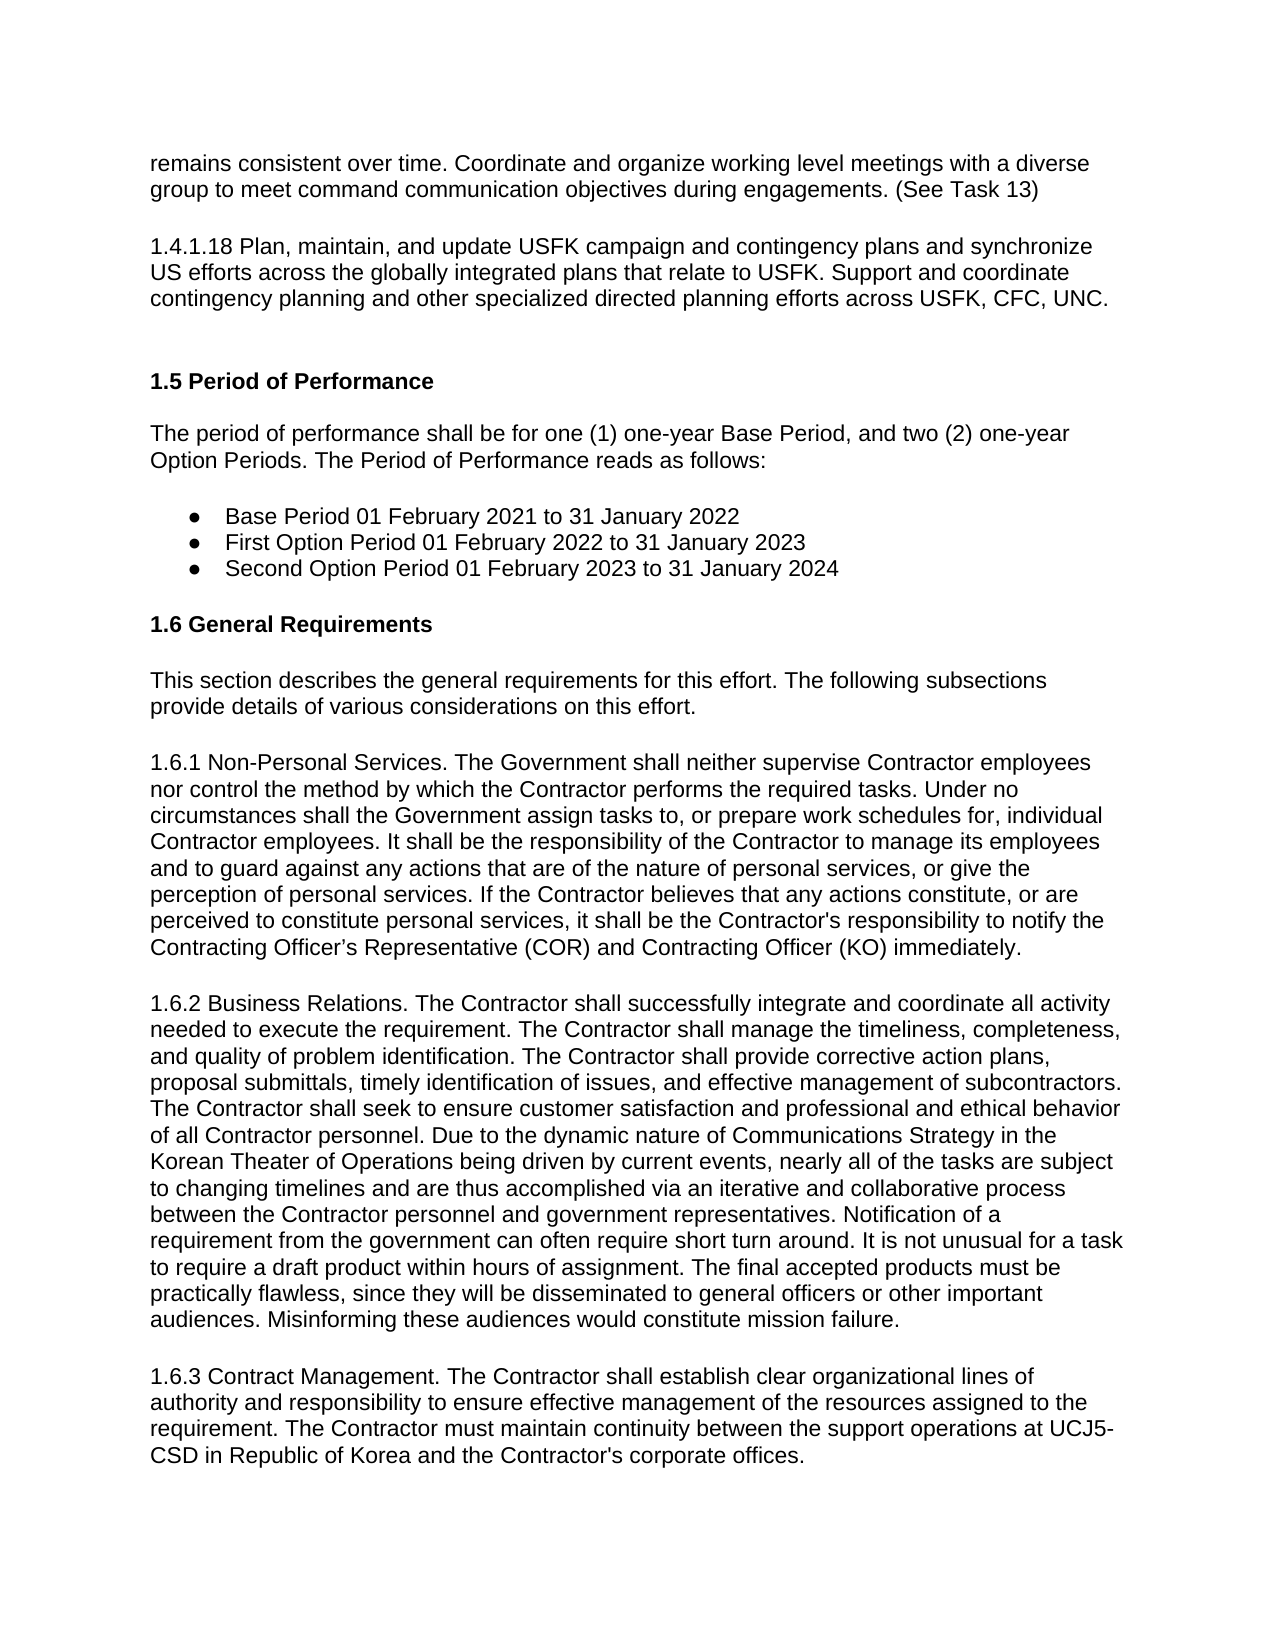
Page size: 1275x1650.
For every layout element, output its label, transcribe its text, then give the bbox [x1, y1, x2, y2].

text 1.6.2 Business Relations. The Contractor shall successfully integrate and coordinate all activity needed to execute the requirement. The Contractor shall manage the timeliness, completeness, and quality of problem identification. The Contractor shall provide corrective action plans, proposal submittals, timely identification of issues, and effective management of subcontractors. The Contractor shall seek to ensure customer satisfaction and professional and ethical behavior of all Contractor personnel. Due to the dynamic nature of Communications Strategy in the Korean Theater of Operations being driven by current events, nearly all of the tasks are subject to changing timelines and are thus accomplished via an iterative and collaborative process between the Contractor personnel and government representatives. Notification of a requirement from the government can often require short turn around. It is not unusual for a task to require a draft product within hours of assignment. The final accepted products must be practically flawless, since they will be disseminated to general officers or other important audiences. Misinforming these audiences would constitute mission failure. [150, 990, 1125, 1333]
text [150, 150, 1125, 203]
text 1.4.1.18 Plan, maintain, and update USFK campaign and contingency plans and synchronize US efforts across the globally integrated plans that relate to USFK. Support and coordinate contingency planning and other specialized directed planning efforts across USFK, CFC, UNC. [150, 233, 1125, 312]
text 1.6.3 Contract Management. The Contractor shall establish clear organizational lines of authority and responsibility to ensure effective management of the resources assigned to the requirement. The Contractor must maintain continuity between the support operations at UCJ5- CSD in Republic of Korea and the Contractor's corporate offices. [150, 1363, 1125, 1468]
text 1.5 Period of Performance [150, 368, 1125, 394]
text 1.6.1 Non-Personal Services. The Government shall neither supervise Contractor employees nor control the method by which the Contractor performs the required tasks. Under no circumstances shall the Government assign tasks to, or prepare work schedules for, individual Contractor employees. It shall be the responsibility of the Contractor to manage its employees and to guard against any actions that are of the nature of personal services, or give the perception of personal services. If the Contractor believes that any actions constitute, or are perceived to constitute personal services, it shall be the Contractor's responsibility to notify the Contracting Officer’s Representative (COR) and Contracting Officer (KO) immediately. [150, 749, 1125, 960]
list Second Option Period 01 February 2023 to 31 January 2024 [187, 555, 1125, 582]
list First Option Period 01 February 2022 to 31 January 2023 [187, 529, 1125, 555]
text This section describes the general requirements for this effort. The following subsections provide details of various considerations on this effort. [150, 667, 1125, 720]
text 1.6 General Requirements [150, 611, 1125, 637]
list Base Period 01 February 2021 to 31 January 2022 [187, 503, 1125, 529]
text The period of performance shall be for one (1) one-year Base Period, and two (2) one-year Option Periods. The Period of Performance reads as follows: [150, 420, 1125, 473]
